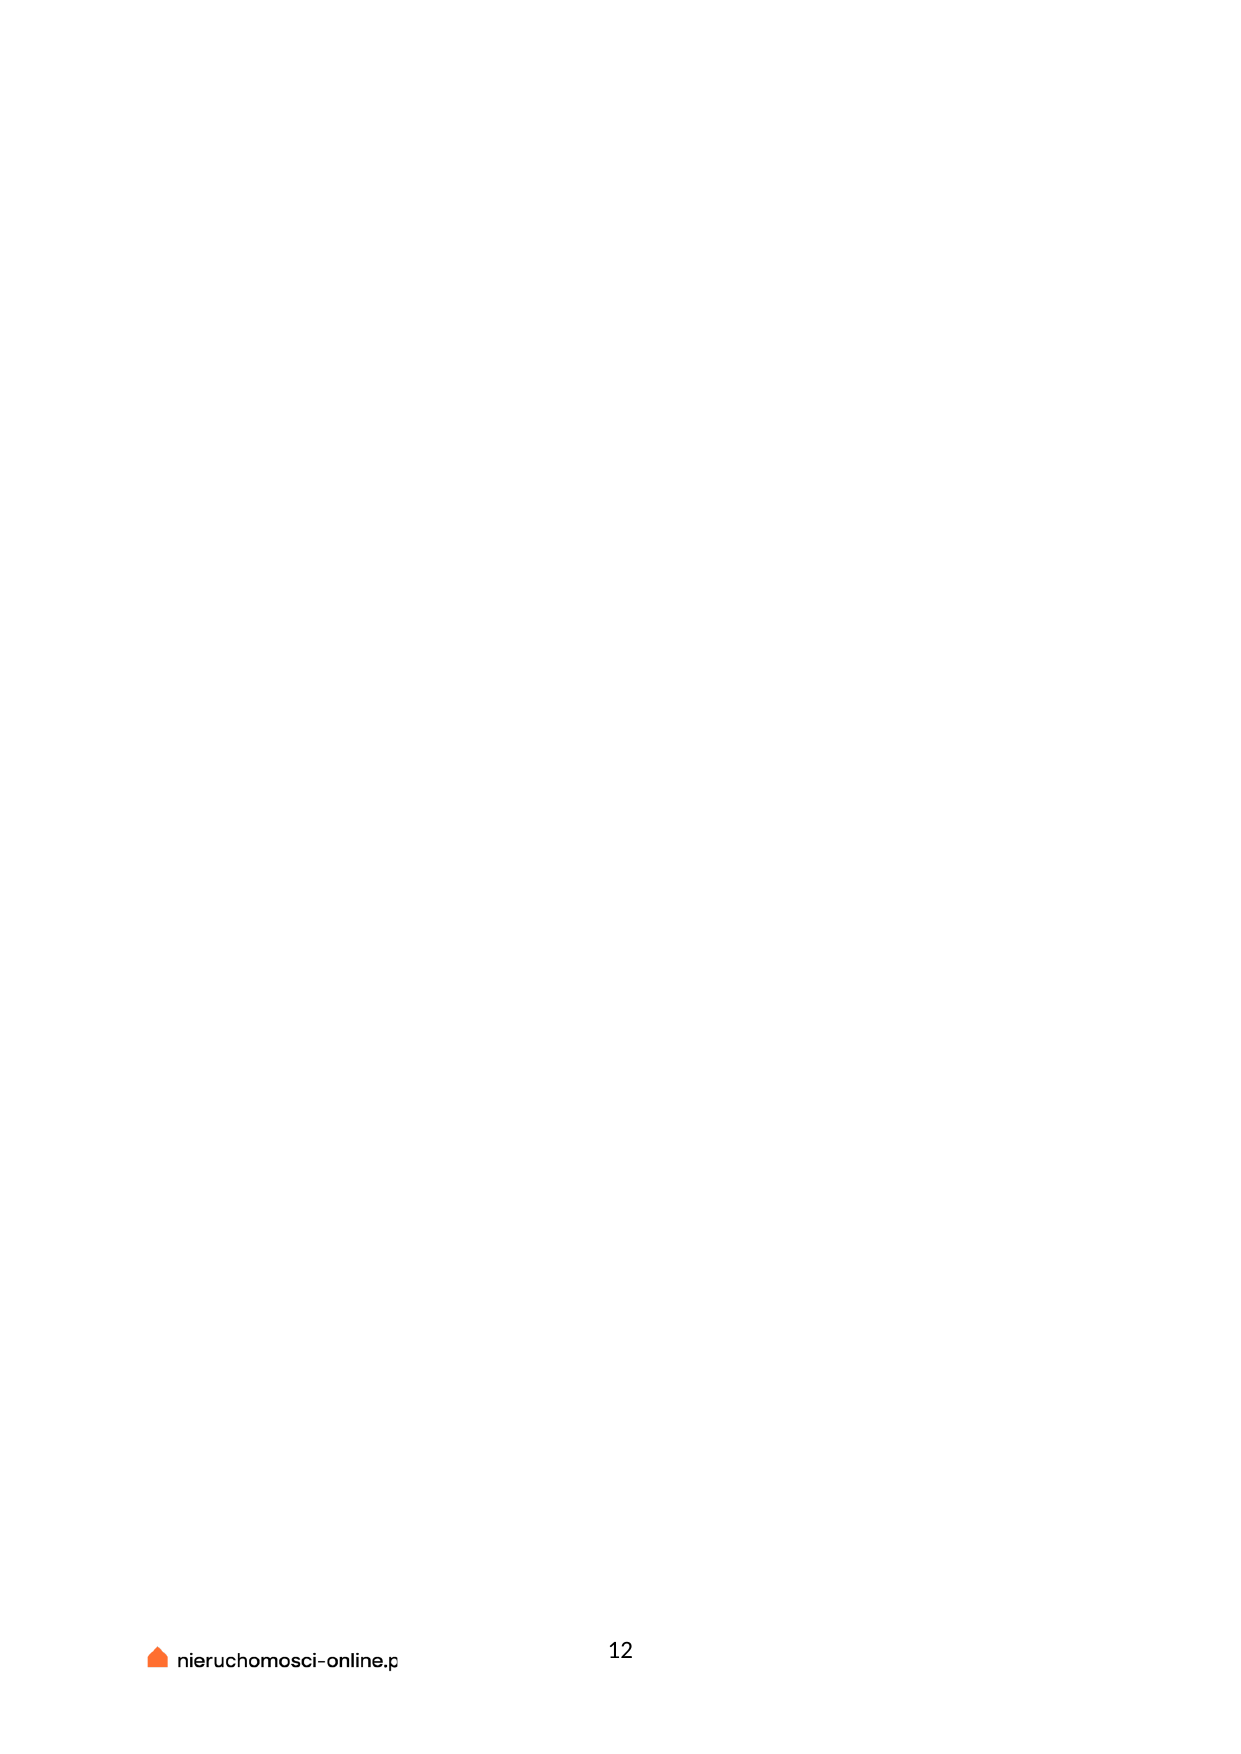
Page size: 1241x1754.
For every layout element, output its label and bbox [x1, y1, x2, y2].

picture [147, 1640, 398, 1672]
